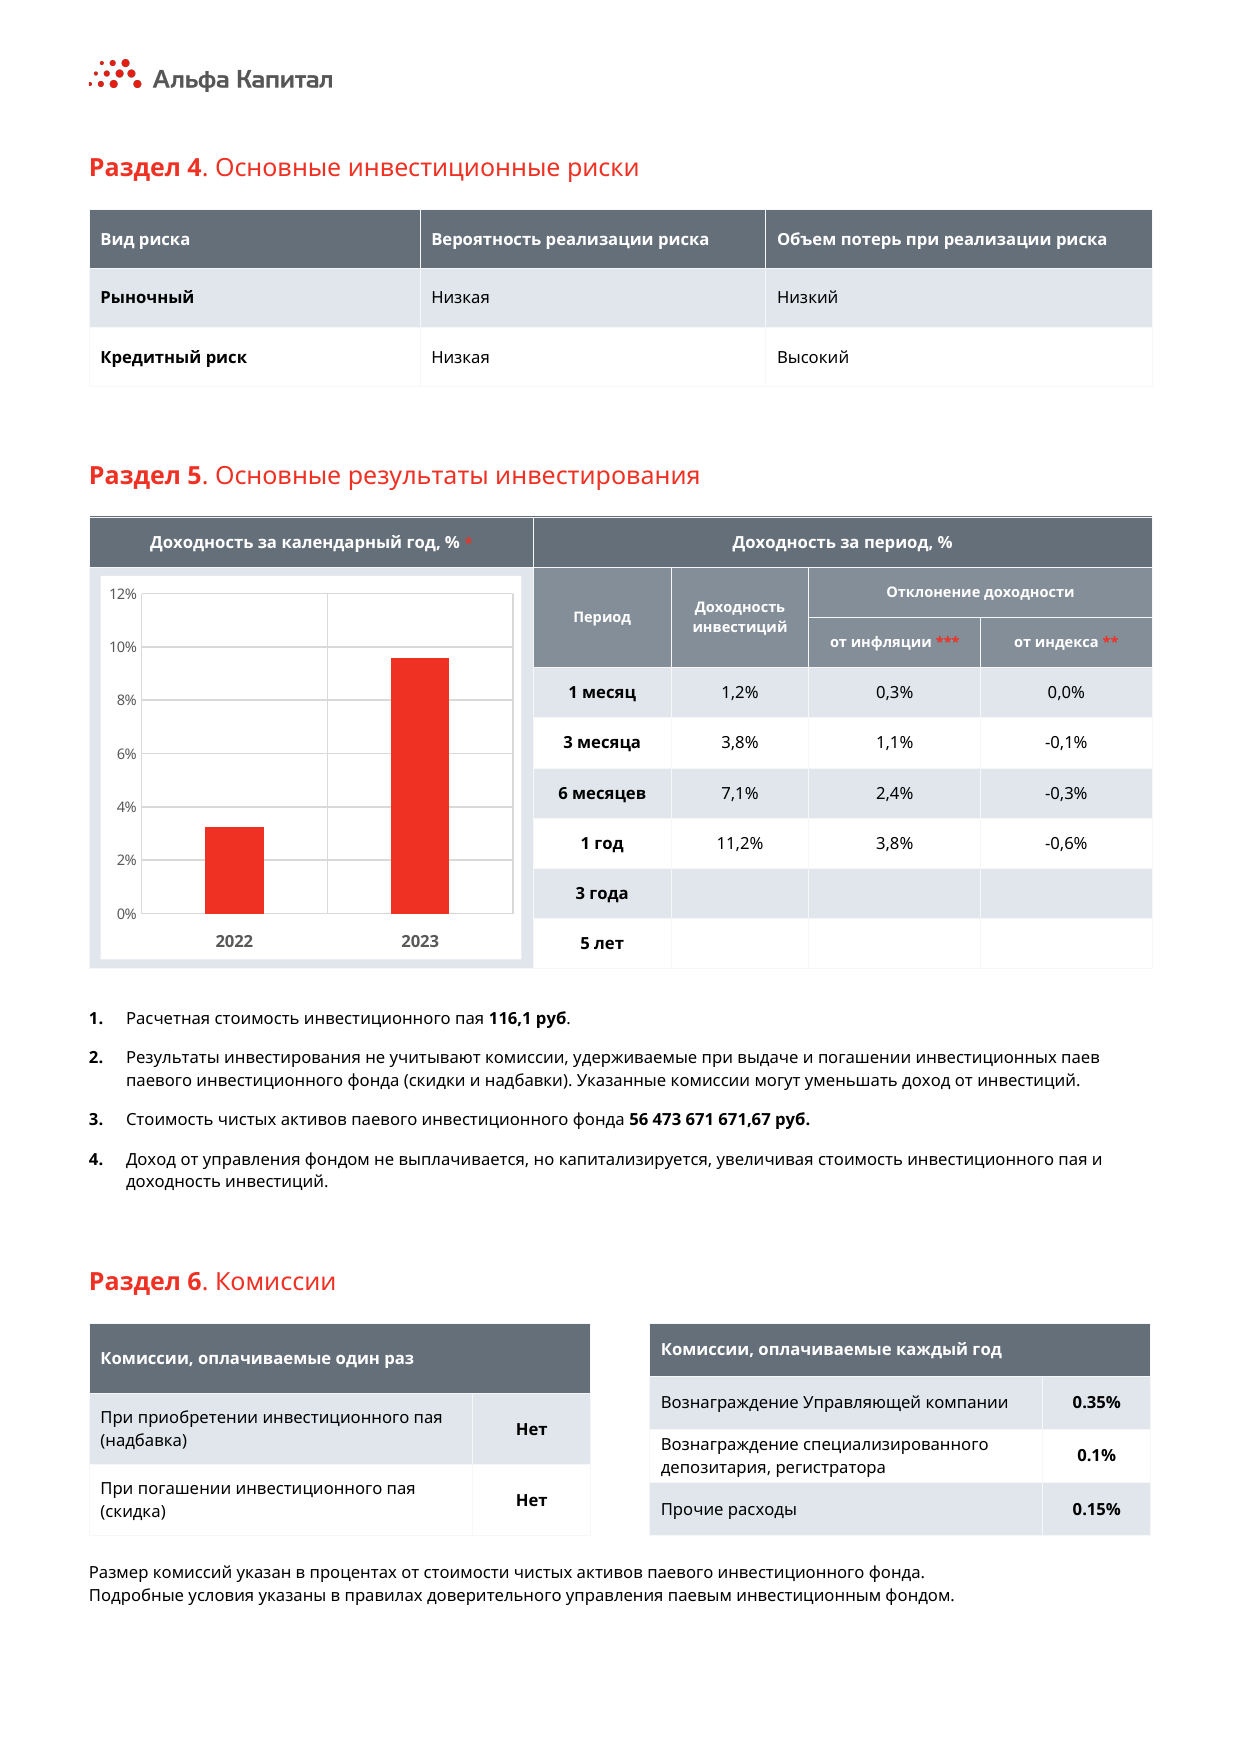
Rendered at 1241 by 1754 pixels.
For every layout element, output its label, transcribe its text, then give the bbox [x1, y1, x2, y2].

table_cell Раздел 6. Комиссии Размер комиссий указан в процентах от стоимости чистых активов паевого инвестиционного фонда. Подробные условия указаны в правилах доверительного управления паевым инвестиционным фондом. [0, 1228, 1240, 1641]
picture [88, 59, 332, 92]
table_cell Раздел 5. Основные результаты инвестирования Расчетная стоимость инвестиционного пая 116,1 руб. Результаты инвестирования не учитывают комиссии, удерживаемые при выдаче и погашении инвестиционных паев паевого инвестиционного фонда (скидки и надбавки). Указанные комиссии могут уменьшать доход от инвестиций. Стоимость чистых активов паевого инвестиционного фонда 56 473 671 671,67 руб. Доход от управления фондом не выплачивается, но капитализируется, увеличивая стоимость инвестиционного пая и доходность инвестиций. [0, 422, 1240, 1228]
table_header Раздел 4. Основные инвестиционные риски [0, 114, 1240, 422]
